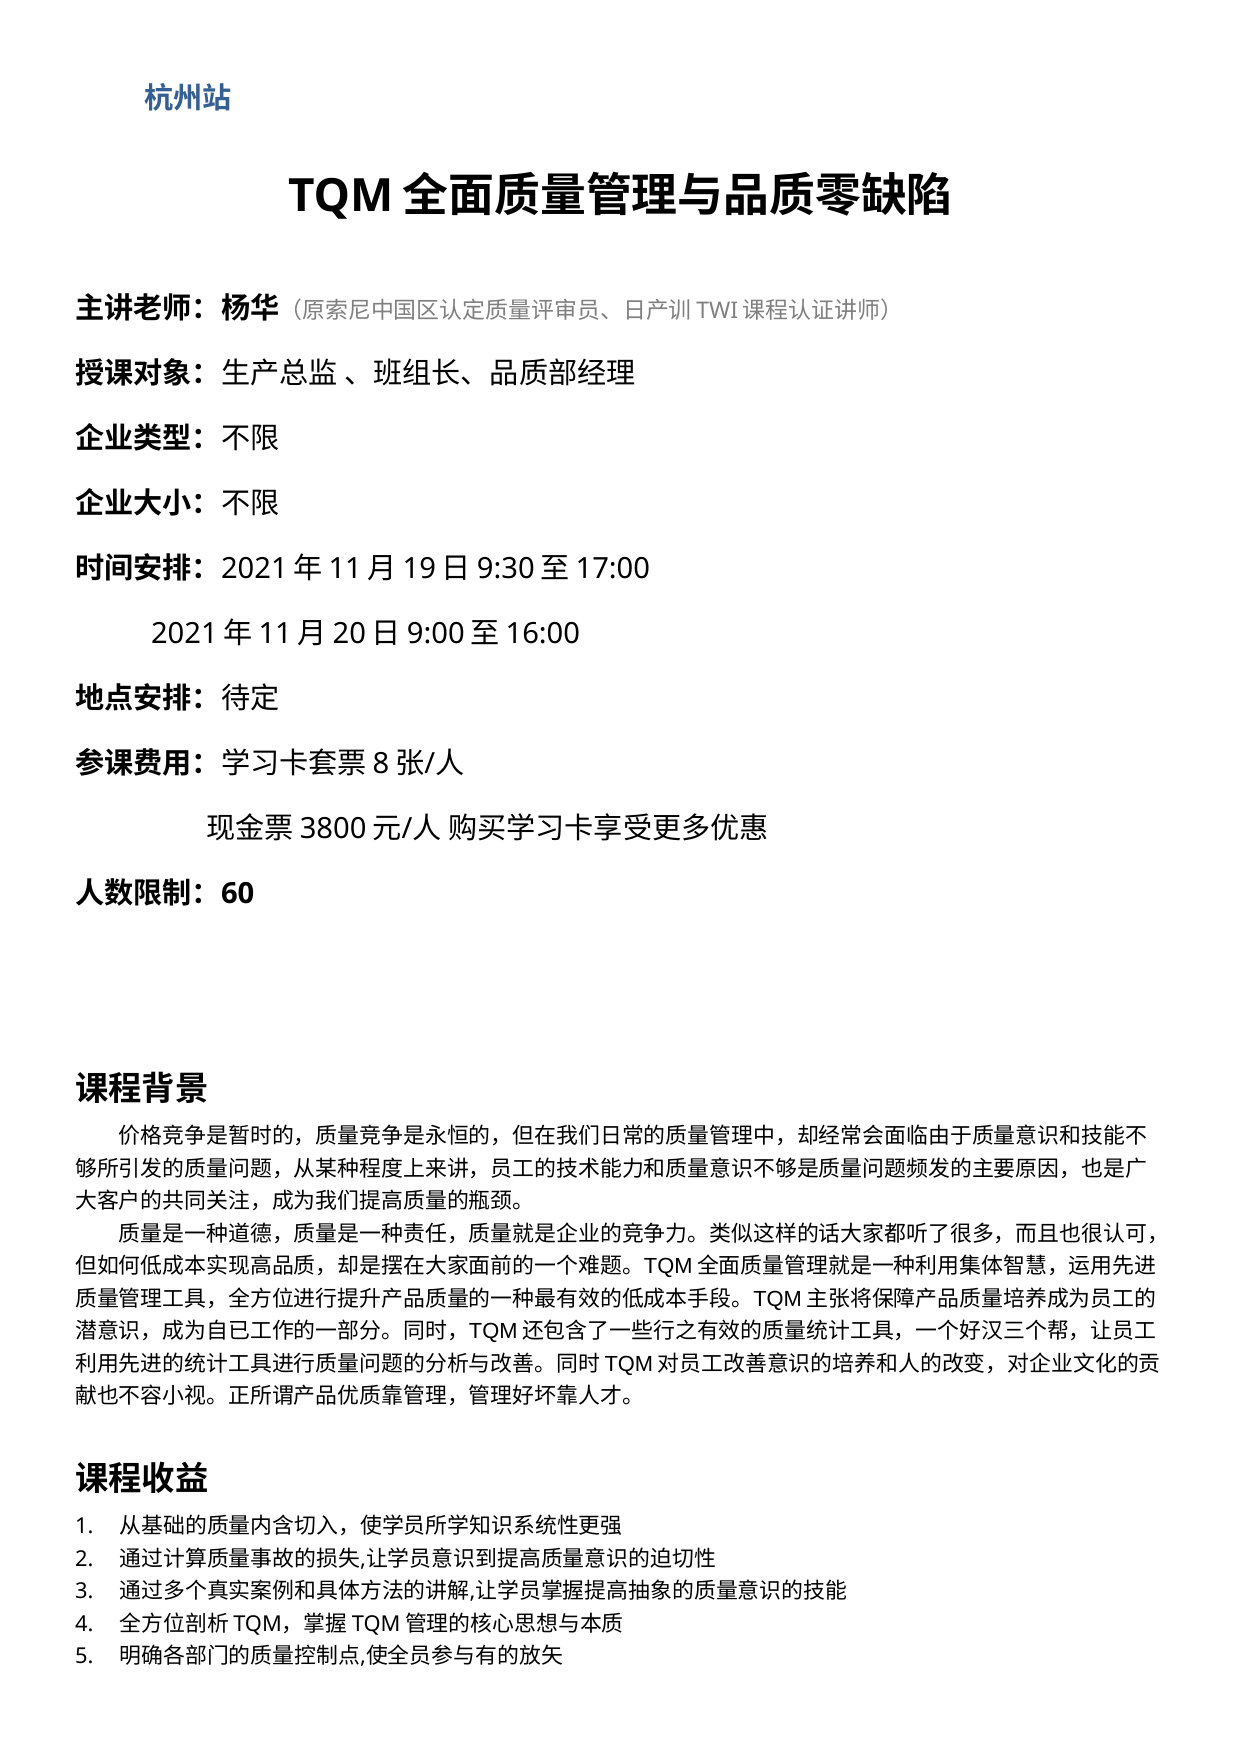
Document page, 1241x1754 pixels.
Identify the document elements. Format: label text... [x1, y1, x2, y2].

text 时间安排：2021年11月19日9:30至17:00 [75, 533, 1165, 598]
text 企业类型：不限 [75, 403, 1165, 468]
list 明确各部门的质量控制点,使全员参与有的放矢 [75, 1638, 1165, 1670]
text 企业大小：不限 [75, 468, 1165, 533]
list 通过计算质量事故的损失,让学员意识到提高质量意识的迫切性 [75, 1540, 1165, 1573]
list 从基础的质量内含切入，使学员所学知识系统性更强 [75, 1508, 1165, 1540]
text 人数限制：60 [75, 858, 1165, 923]
list 通过多个真实案例和具体方法的讲解,让学员掌握提高抽象的质量意识的技能 [75, 1573, 1165, 1605]
text 地点安排：待定 [75, 663, 1165, 728]
text 课程背景 [75, 1053, 1165, 1118]
text 价格竞争是暂时的，质量竞争是永恒的，但在我们日常的质量管理中，却经常会面临由于质量意识和技能不够所引发的质量问题，从某种程度上来讲，员工的技术能力和质量意识不够是质量问题频发的主要原因，也是广大客户的共同关注，成为我们提高质量的瓶颈。 [75, 1118, 1165, 1215]
text 参课费用：学习卡套票8张/人 [75, 728, 1165, 793]
text 现金票3800元/人 购买学习卡享受更多优惠 [206, 793, 1165, 858]
text 2021年11月20日9:00至16:00 [75, 598, 1165, 663]
text 课程收益 [75, 1443, 1165, 1508]
text 主讲老师：杨华（原索尼中国区认定质量评审员、日产训TWI课程认证讲师） [75, 273, 1165, 338]
list 全方位剖析TQM，掌握TQM管理的核心思想与本质 [75, 1605, 1165, 1638]
text 授课对象：生产总监 、班组长、品质部经理 [75, 338, 1165, 403]
text TQM全面质量管理与品质零缺陷 [75, 143, 1165, 240]
text 质量是一种道德，质量是一种责任，质量就是企业的竞争力。类似这样的话大家都听了很多，而且也很认可，但如何低成本实现高品质，却是摆在大家面前的一个难题。TQM全面质量管理就是一种利用集体智慧，运用先进质量管理工具，全方位进行提升产品质量的一种最有效的低成本手段。TQM主张将保障产品质量培养成为员工的潜意识，成为自已工作的一部分。同时，TQM还包含了一些行之有效的质量统计工具，一个好汉三个帮，让员工利用先进的统计工具进行质量问题的分析与改善。同时TQM对员工改善意识的培养和人的改变，对企业文化的贡献也不容小视。正所谓产品优质靠管理，管理好坏靠人才。 [75, 1215, 1165, 1410]
